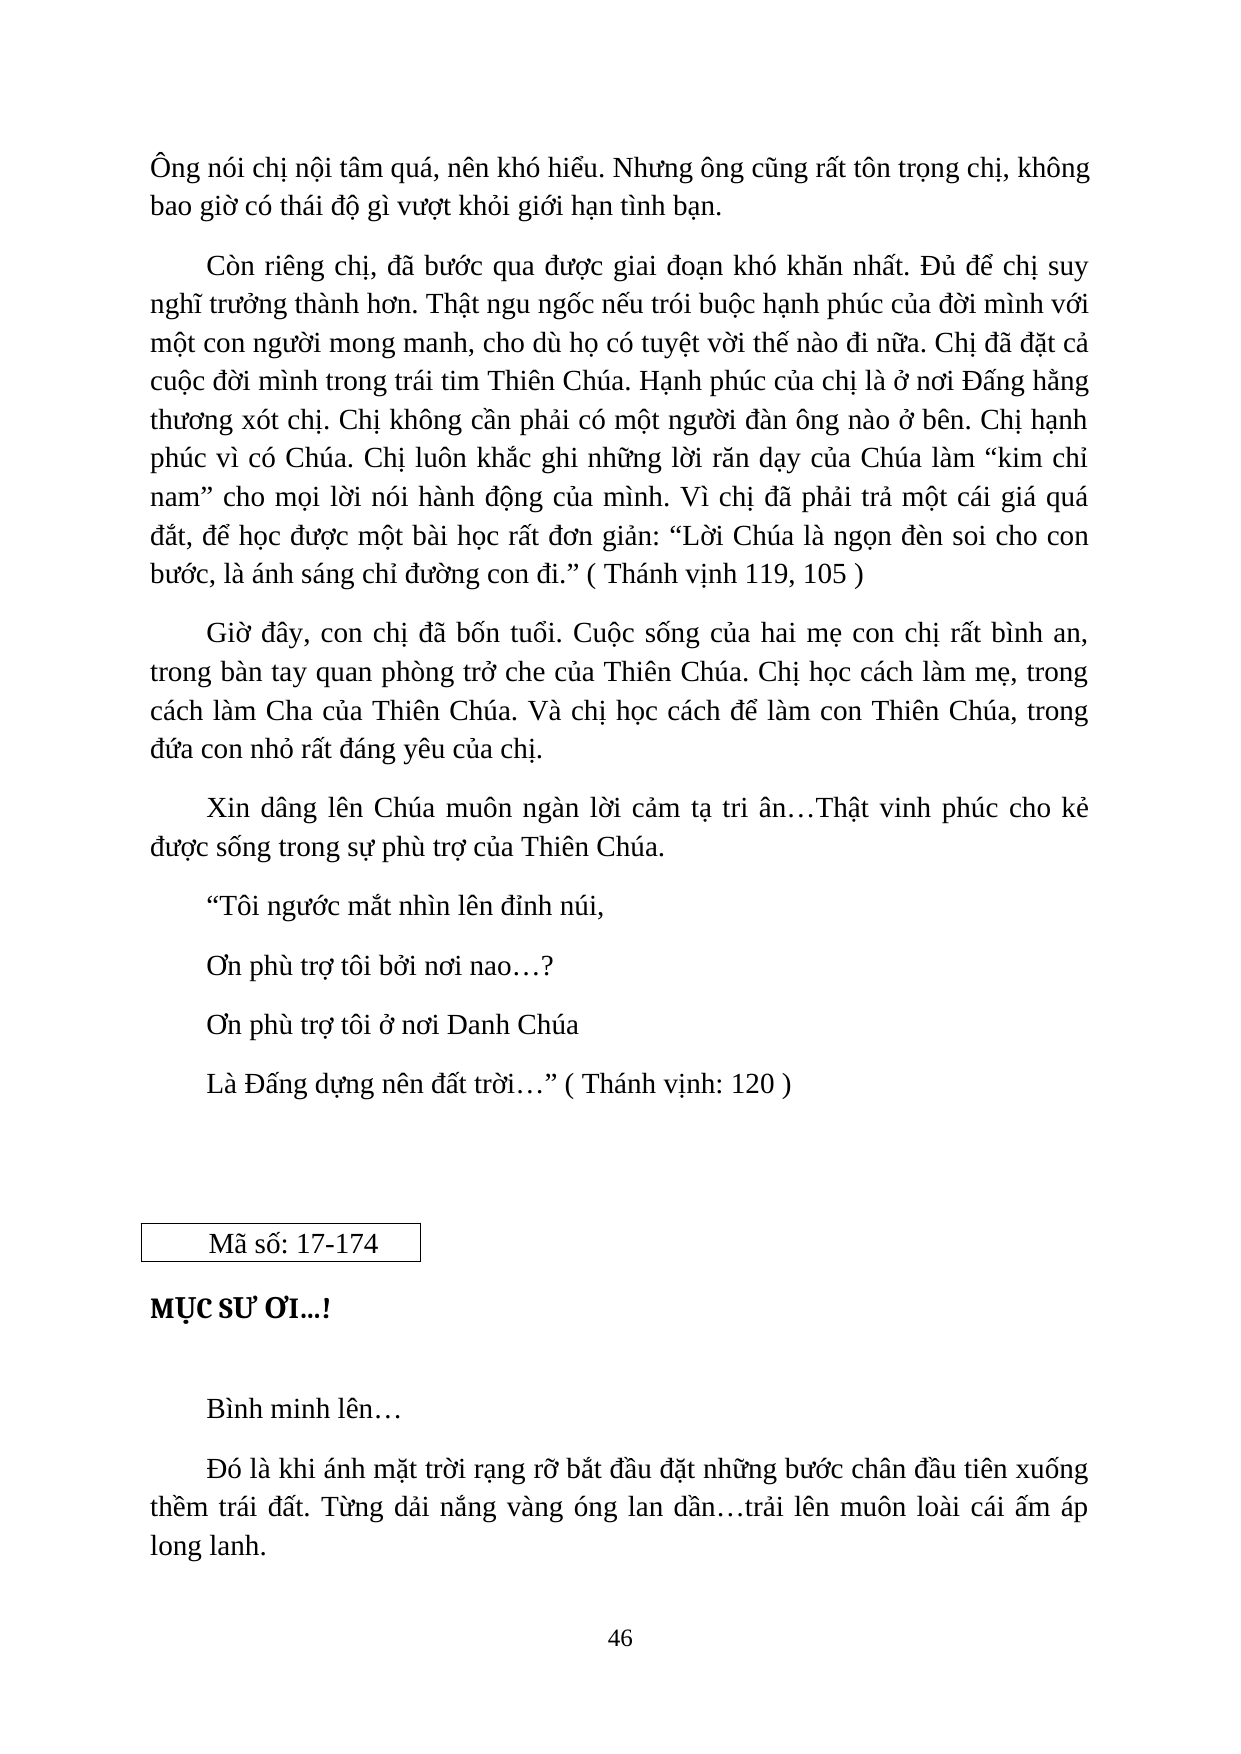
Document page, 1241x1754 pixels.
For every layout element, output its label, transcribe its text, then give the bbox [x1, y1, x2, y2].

text Đó là khi ánh mặt trời rạng rỡ bắt đầu đặt những bước chân đầu tiên xuống thềm trái đất. Từng dải nắng vàng óng lan dần…trải lên muôn loài cái ấm áp long lanh. [150, 1451, 1090, 1562]
text Ơn phù trợ tôi bởi nơi nao…? [150, 948, 1090, 981]
text Là Đấng dựng nên đất trời…” ( Thánh vịnh: 120 ) [150, 1067, 1090, 1100]
text Bình minh lên… [150, 1392, 1090, 1425]
text Ơn phù trợ tôi ở nơi Danh Chúa [150, 1007, 1090, 1041]
text Giờ đây, con chị đã bốn tuổi. Cuộc sống của hai mẹ con chị rất bình an, trong bàn tay quan phòng trở che của Thiên Chúa. Chị học cách làm mẹ, trong cách làm Cha của Thiên Chúa. Và chị học cách để làm con Thiên Chúa, trong đứa con nhỏ rất đáng yêu của chị. [150, 616, 1090, 765]
text Xin dâng lên Chúa muôn ngàn lời cảm tạ tri ân…Thật vinh phúc cho kẻ được sống trong sự phù trợ của Thiên Chúa. [150, 791, 1090, 863]
text “Tôi ngước mắt nhìn lên đỉnh núi, [150, 888, 1090, 922]
text Mã số: 17-174 [142, 1224, 420, 1261]
subtitle MỤC SƯ ƠI…! [150, 1292, 1090, 1326]
text Còn riêng chị, đã bước qua được giai đoạn khó khăn nhất. Đủ để chị suy nghĩ trưởng thành hơn. Thật ngu ngốc nếu trói buộc hạnh phúc của đời mình với một con người mong manh, cho dù họ có tuyệt vời thế nào đi nữa. Chị đã đặt cả cuộc đời mình trong trái tim Thiên Chúa. Hạnh phúc của chị là ở nơi Đấng hằng thương xót chị. Chị không cần phải có một người đàn ông nào ở bên. Chị hạnh phúc vì có Chúa. Chị luôn khắc ghi những lời răn dạy của Chúa làm “kim chỉ nam” cho mọi lời nói hành động của mình. Vì chị đã phải trả một cái giá quá đắt, để học được một bài học rất đơn giản: “Lời Chúa là ngọn đèn soi cho con bước, là ánh sáng chỉ đường con đi.” ( Thánh vịnh 119, 105 ) [150, 248, 1090, 590]
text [150, 150, 1090, 222]
